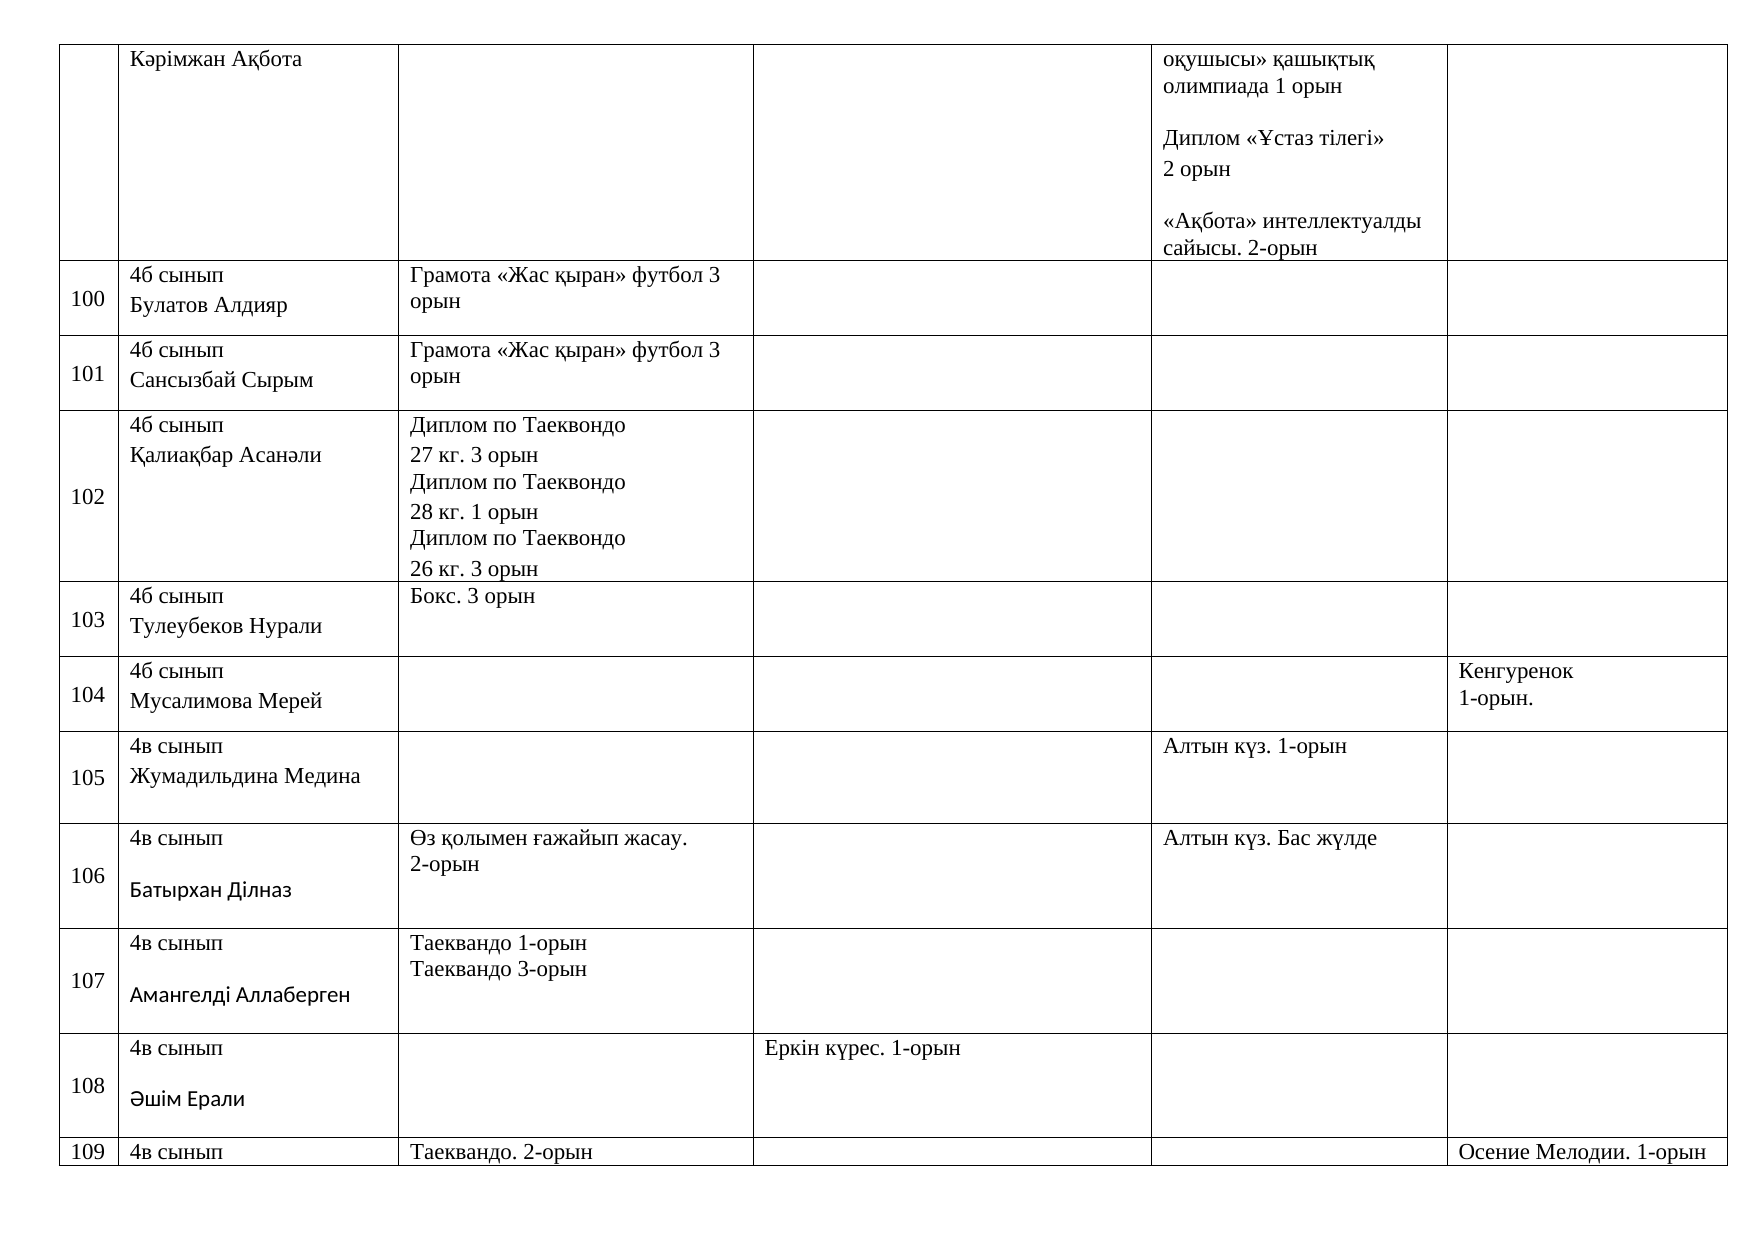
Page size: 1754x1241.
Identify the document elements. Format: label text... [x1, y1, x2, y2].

table_cell [399, 45, 753, 260]
table_cell 4б сынып Мусалимова Мерей [119, 657, 398, 731]
table_cell Өз қолымен ғажайып жасау. 2-орын [399, 824, 753, 928]
table_cell [754, 1138, 1151, 1165]
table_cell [1152, 45, 1447, 260]
table_cell [399, 1034, 753, 1137]
table_cell 4в сынып Амангелді Аллаберген [119, 929, 398, 1032]
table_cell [119, 1138, 398, 1165]
table_cell [1448, 1034, 1727, 1137]
table_cell 102 [60, 411, 118, 581]
table_cell Алтын күз. 1-орын [1152, 732, 1447, 823]
table_cell [1448, 45, 1727, 260]
table_cell [754, 929, 1151, 1032]
table_cell 99 [60, 45, 118, 260]
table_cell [119, 45, 398, 260]
table_cell [1448, 336, 1727, 410]
table_cell 100 [60, 261, 118, 335]
table_cell Алтын күз. Бас жүлде [1152, 824, 1447, 928]
table_cell 4в сынып Әшім Ерали [119, 1034, 398, 1137]
table_cell [1152, 411, 1447, 581]
table_cell 103 [60, 582, 118, 656]
table_cell 4в сынып Батырхан Ділназ [119, 824, 398, 928]
table_cell Таеквандо 1-орын Таеквандо 3-орын [399, 929, 753, 1032]
table_cell [754, 824, 1151, 928]
table_cell [1448, 582, 1727, 656]
table_cell 108 [60, 1034, 118, 1137]
table_cell [754, 732, 1151, 823]
table_cell [754, 411, 1151, 581]
table_cell 105 [60, 732, 118, 823]
table_cell 4в сынып Жумадильдина Медина [119, 732, 398, 823]
table_cell [1448, 261, 1727, 335]
table_cell [1152, 929, 1447, 1032]
table_cell [1152, 657, 1447, 731]
table_cell [754, 582, 1151, 656]
table_cell [1448, 411, 1727, 581]
table_cell Еркін күрес. 1-орын [754, 1034, 1151, 1137]
table_cell [1152, 261, 1447, 335]
table_cell Бокс. 3 орын [399, 582, 753, 656]
table_cell 104 [60, 657, 118, 731]
table_cell [1448, 732, 1727, 823]
table_cell Диплом по Таеквондо 27 кг. 3 орын Диплом по Таеквондо 28 кг. 1 орын Диплом по Таеквондо 26 кг. 3 орын [399, 411, 753, 581]
table_cell [754, 261, 1151, 335]
table_cell [754, 336, 1151, 410]
table_cell 101 [60, 336, 118, 410]
table_cell [754, 657, 1151, 731]
table_cell [1152, 336, 1447, 410]
table_cell [1152, 1034, 1447, 1137]
table_cell 109 [60, 1138, 118, 1165]
table_cell [1448, 929, 1727, 1032]
table_cell 107 [60, 929, 118, 1032]
table_cell [1152, 1138, 1447, 1165]
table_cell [1448, 1138, 1727, 1165]
table_cell Таеквандо. 2-орын [399, 1138, 753, 1165]
table_cell 4б сынып Қалиақбар Асанәли [119, 411, 398, 581]
table_cell [1448, 824, 1727, 928]
table_cell 106 [60, 824, 118, 928]
table_cell Грамота «Жас қыран» футбол 3 орын [399, 261, 753, 335]
table_cell [399, 657, 753, 731]
table_cell Грамота «Жас қыран» футбол 3 орын [399, 336, 753, 410]
table_cell [754, 45, 1151, 260]
table_cell [399, 732, 753, 823]
table_cell [1152, 582, 1447, 656]
table_cell 4б сынып Булатов Алдияр [119, 261, 398, 335]
table_cell 4б сынып Сансызбай Сырым [119, 336, 398, 410]
table_cell Кенгуренок 1-орын. [1448, 657, 1727, 731]
table_cell 4б сынып Тулеубеков Нурали [119, 582, 398, 656]
